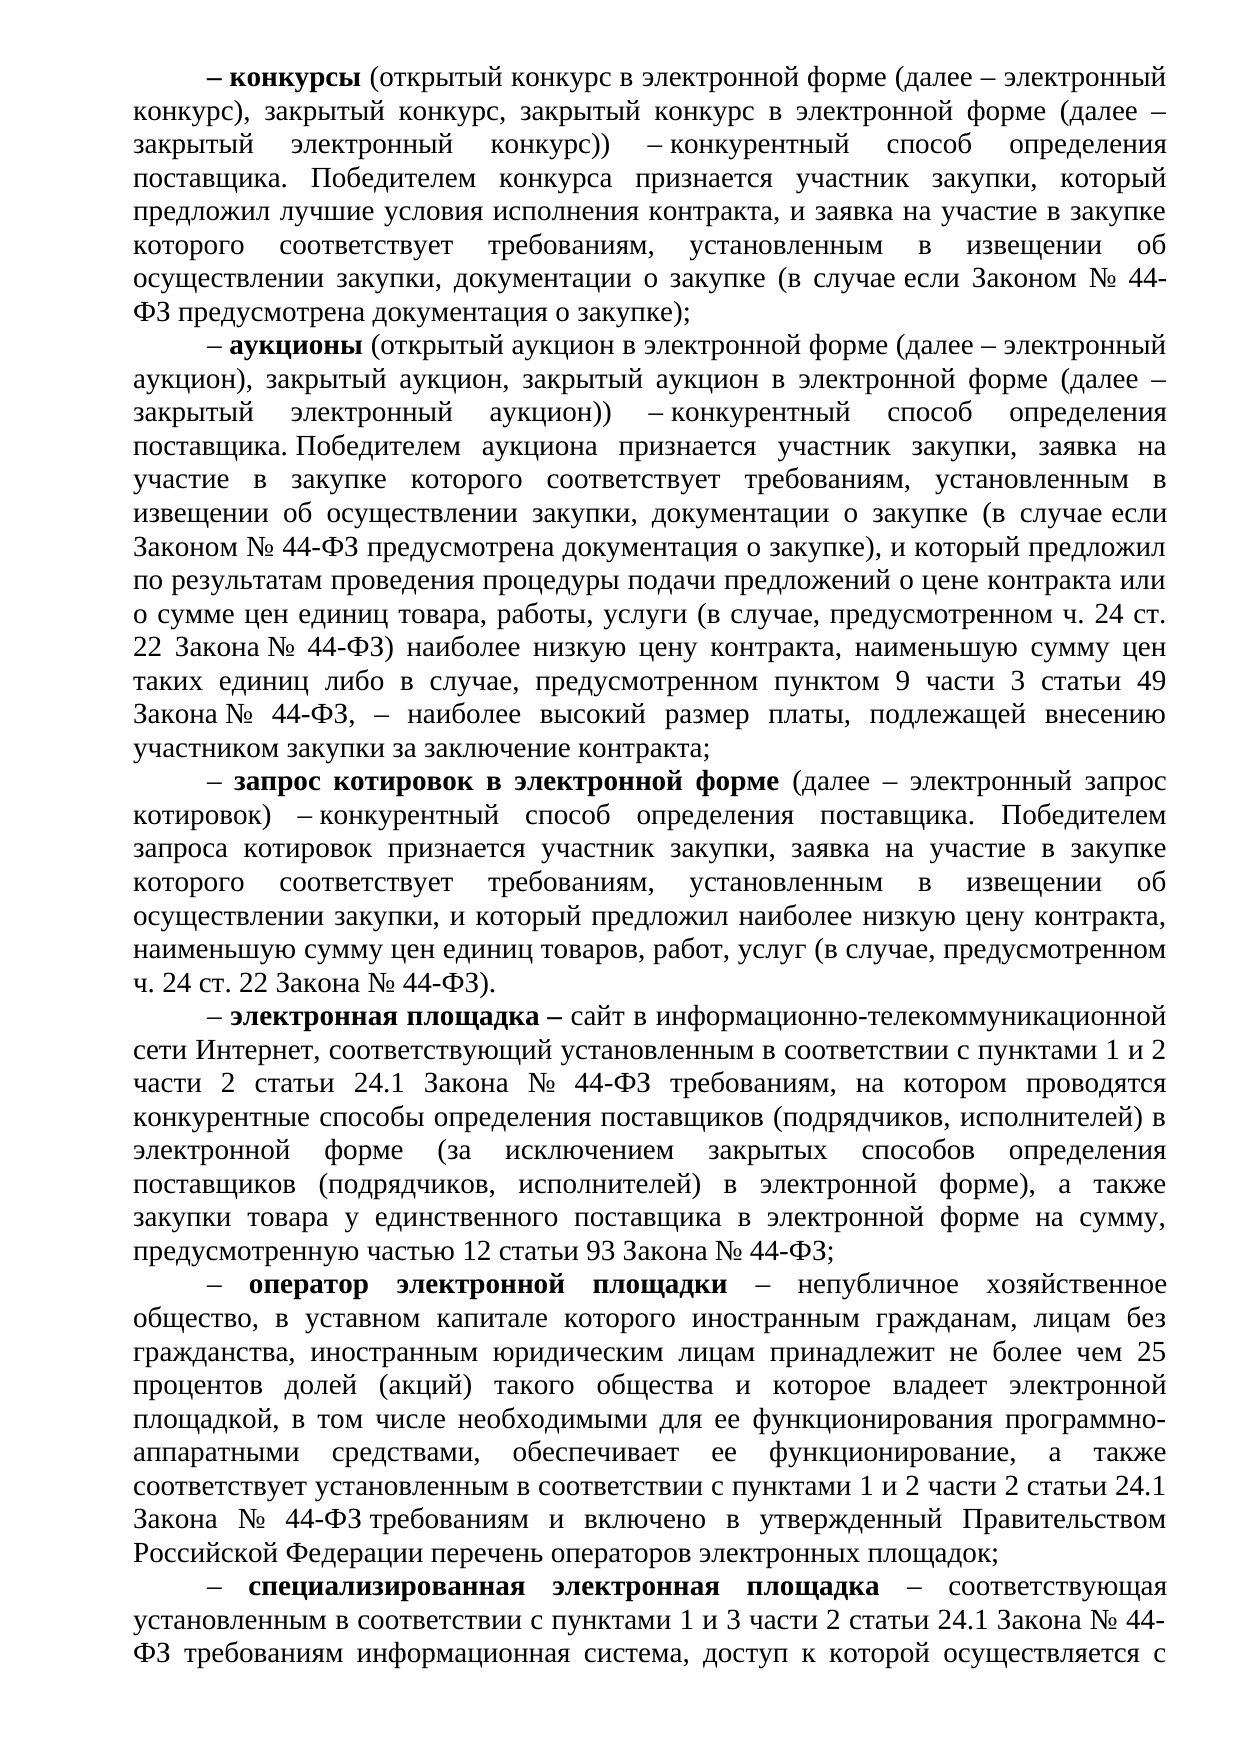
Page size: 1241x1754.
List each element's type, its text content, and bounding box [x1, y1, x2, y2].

text – запрос котировок в электронной форме (далее – электронный запрос котировок) – конкурентный способ определения поставщика. Победителем запроса котировок признается участник закупки, заявка на участие в закупке которого соответствует требованиям, установленным в извещении об осуществлении закупки, и который предложил наиболее низкую цену контракта, наименьшую сумму цен единиц товаров, работ, услуг (в случае, предусмотренном ч. 24 ст. 22 Закона № 44-ФЗ). [133, 763, 1167, 998]
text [133, 1568, 1167, 1669]
text – аукционы (открытый аукцион в электронной форме (далее – электронный аукцион), закрытый аукцион, закрытый аукцион в электронной форме (далее – закрытый электронный аукцион)) – конкурентный способ определения поставщика. Победителем аукциона признается участник закупки, заявка на участие в закупке которого соответствует требованиям, установленным в извещении об осуществлении закупки, документации о закупке (в случае если Законом № 44-ФЗ предусмотрена документация о закупке), и который предложил по результатам проведения процедуры подачи предложений о цене контракта или о сумме цен единиц товара, работы, услуги (в случае, предусмотренном ч. 24 ст. 22 Закона № 44-ФЗ) наиболее низкую цену контракта, наименьшую сумму цен таких единиц либо в случае, предусмотренном пунктом 9 части 3 статьи 49 Закона № 44-ФЗ, – наиболее высокий размер платы, подлежащей внесению участником закупки за заключение контракта; [133, 327, 1167, 763]
text – оператор электронной площадки – непубличное хозяйственное общество, в уставном капитале которого иностранным гражданам, лицам без гражданства, иностранным юридическим лицам принадлежит не более чем 25 процентов долей (акций) такого общества и которое владеет электронной площадкой, в том числе необходимыми для ее функционирования программно-аппаратными средствами, обеспечивает ее функционирование, а также соответствует установленным в соответствии с пунктами 1 и 2 части 2 статьи 24.1 Закона № 44-ФЗ требованиям и включено в утвержденный Правительством Российской Федерации перечень операторов электронных площадок; [133, 1267, 1167, 1568]
text – конкурсы (открытый конкурс в электронной форме (далее – электронный конкурс), закрытый конкурс, закрытый конкурс в электронной форме (далее – закрытый электронный конкурс)) – конкурентный способ определения поставщика. Победителем конкурса признается участник закупки, который предложил лучшие условия исполнения контракта, и заявка на участие в закупке которого соответствует требованиям, установленным в извещении об осуществлении закупки, документации о закупке (в случае если Законом № 44-ФЗ предусмотрена документация о закупке); [133, 59, 1167, 327]
text – электронная площадка – сайт в информационно-телекоммуникационной сети Интернет, соответствующий установленным в соответствии с пунктами 1 и 2 части 2 статьи 24.1 Закона № 44-ФЗ требованиям, на котором проводятся конкурентные способы определения поставщиков (подрядчиков, исполнителей) в электронной форме (за исключением закрытых способов определения поставщиков (подрядчиков, исполнителей) в электронной форме), а также закупки товара у единственного поставщика в электронной форме на сумму, предусмотренную частью 12 статьи 93 Закона № 44-ФЗ; [133, 998, 1167, 1267]
